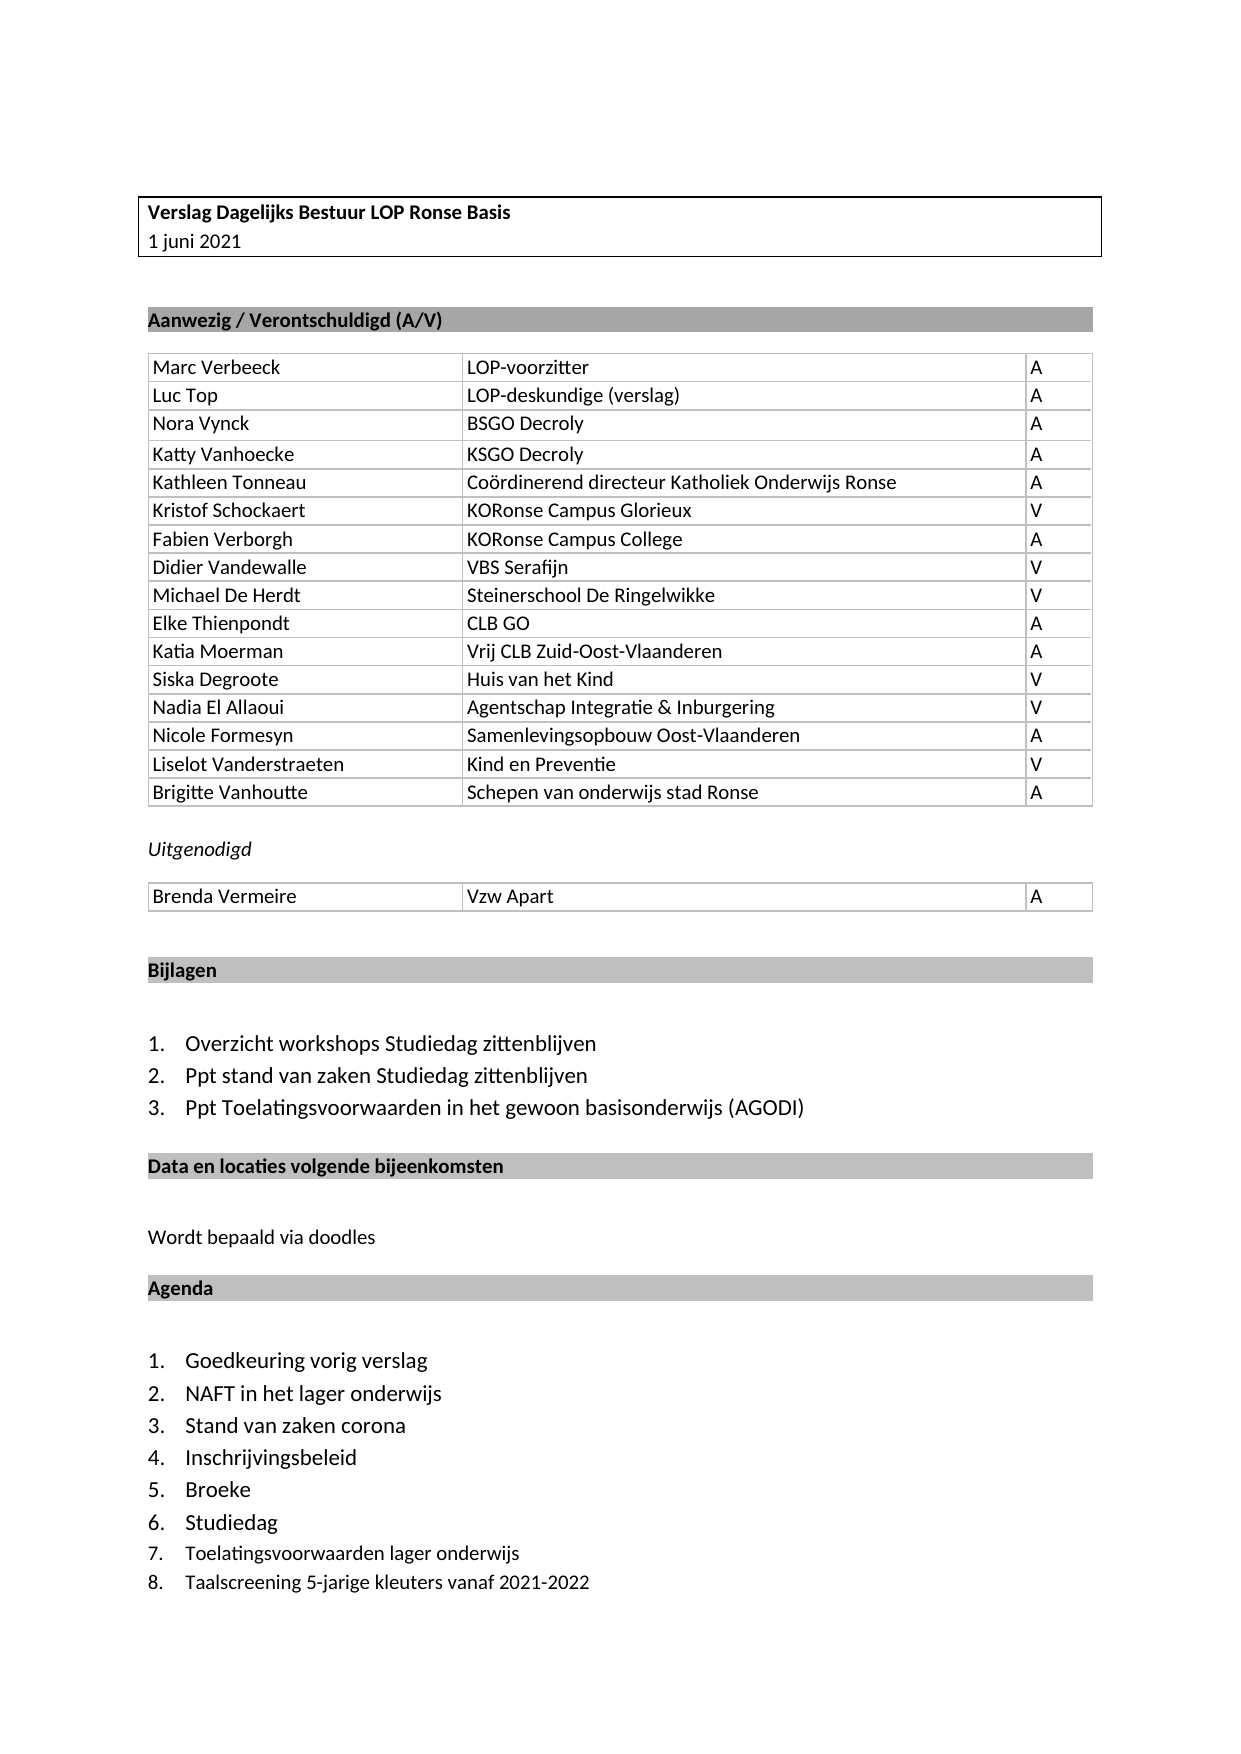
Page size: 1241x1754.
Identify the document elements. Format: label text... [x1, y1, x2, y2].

table_cell V [1027, 580, 1092, 608]
table_cell Nicole Formesyn [149, 723, 462, 749]
table_cell KSGO Decroly [463, 441, 1025, 468]
table_cell V [1027, 693, 1092, 721]
list Goedkeuring vorig verslag [148, 1347, 1093, 1375]
list Inschrijvingsbeleid [148, 1443, 1093, 1471]
list Broeke [148, 1475, 1093, 1503]
text Aanwezig / Verontschuldigd (A/V) [148, 307, 1093, 332]
table_cell A [1027, 440, 1092, 468]
table_cell Schepen van onderwijs stad Ronse [463, 779, 1025, 805]
table_cell Steinerschool De Ringelwikke [463, 582, 1025, 608]
table_cell V [1027, 552, 1092, 580]
table_cell Katia Moerman [149, 638, 462, 665]
table_cell Michael De Herdt [149, 582, 462, 608]
table_cell Didier Vandewalle [149, 554, 462, 580]
table_cell Siska Degroote [149, 666, 462, 693]
table_cell V [1027, 496, 1092, 524]
list Ppt stand van zaken Studiedag zittenblijven [148, 1061, 1093, 1089]
text Agenda [148, 1275, 1093, 1301]
text Verslag Dagelijks Bestuur LOP Ronse Basis [139, 198, 1101, 225]
table_cell Kristof Schockaert [149, 498, 462, 524]
table_cell A [1027, 637, 1092, 665]
table_cell CLB GO [463, 610, 1025, 637]
table_header A [1027, 884, 1092, 910]
text Uitgenodigd [148, 836, 1093, 862]
list Stand van zaken corona [148, 1411, 1093, 1439]
list Studiedag [148, 1508, 1093, 1536]
table_cell Huis van het Kind [463, 666, 1025, 693]
table_cell V [1027, 749, 1092, 777]
table_cell A [1027, 524, 1092, 552]
table_cell KORonse Campus College [463, 526, 1025, 552]
table_cell A [1027, 409, 1092, 440]
table_header A [1027, 354, 1092, 381]
table_cell A [1027, 381, 1092, 409]
table_cell Fabien Verborgh [149, 526, 462, 552]
text Data en locaties volgende bijeenkomsten [148, 1153, 1093, 1179]
list Taalscreening 5-jarige kleuters vanaf 2021-2022 [148, 1569, 1093, 1594]
table_cell A [1027, 721, 1092, 749]
table_cell BSGO Decroly [463, 411, 1025, 440]
table_header Vzw Apart [463, 884, 1025, 910]
table_cell A [1027, 609, 1092, 637]
table_header Marc Verbeeck [149, 354, 462, 381]
text Wordt bepaald via doodles [148, 1224, 1093, 1250]
table_cell Vrij CLB Zuid-Oost-Vlaanderen [463, 638, 1025, 665]
table_header Brenda Vermeire [149, 884, 462, 910]
table_cell Liselot Vanderstraeten [149, 751, 462, 777]
table_cell Samenlevingsopbouw Oost-Vlaanderen [463, 723, 1025, 749]
table_cell Katty Vanhoecke [149, 441, 462, 468]
table_cell VBS Serafijn [463, 554, 1025, 580]
table_cell KORonse Campus Glorieux [463, 498, 1025, 524]
table_cell Agentschap Integratie & Inburgering [463, 695, 1025, 721]
list Ppt Toelatingsvoorwaarden in het gewoon basisonderwijs (AGODI) [148, 1093, 1093, 1121]
table_cell A [1027, 777, 1092, 805]
table_cell Kathleen Tonneau [149, 470, 462, 496]
list Toelatingsvoorwaarden lager onderwijs [148, 1540, 1093, 1565]
list Overzicht workshops Studiedag zittenblijven [148, 1029, 1093, 1057]
table_cell A [1027, 468, 1092, 496]
table_cell Nadia El Allaoui [149, 695, 462, 721]
text 1 juni 2021 [139, 226, 1101, 256]
table_cell V [1027, 665, 1092, 693]
table_cell Nora Vynck [149, 411, 462, 440]
table_cell Kind en Preventie [463, 751, 1025, 777]
table_cell Elke Thienpondt [149, 610, 462, 637]
table_header LOP-voorzitter [463, 354, 1025, 381]
table_cell Brigitte Vanhoutte [149, 779, 462, 805]
text Bijlagen [148, 957, 1093, 983]
table_cell LOP-deskundige (verslag) [463, 382, 1025, 409]
table_cell Luc Top [149, 382, 462, 409]
list NAFT in het lager onderwijs [148, 1379, 1093, 1407]
table_cell Coördinerend directeur Katholiek Onderwijs Ronse [463, 470, 1025, 496]
